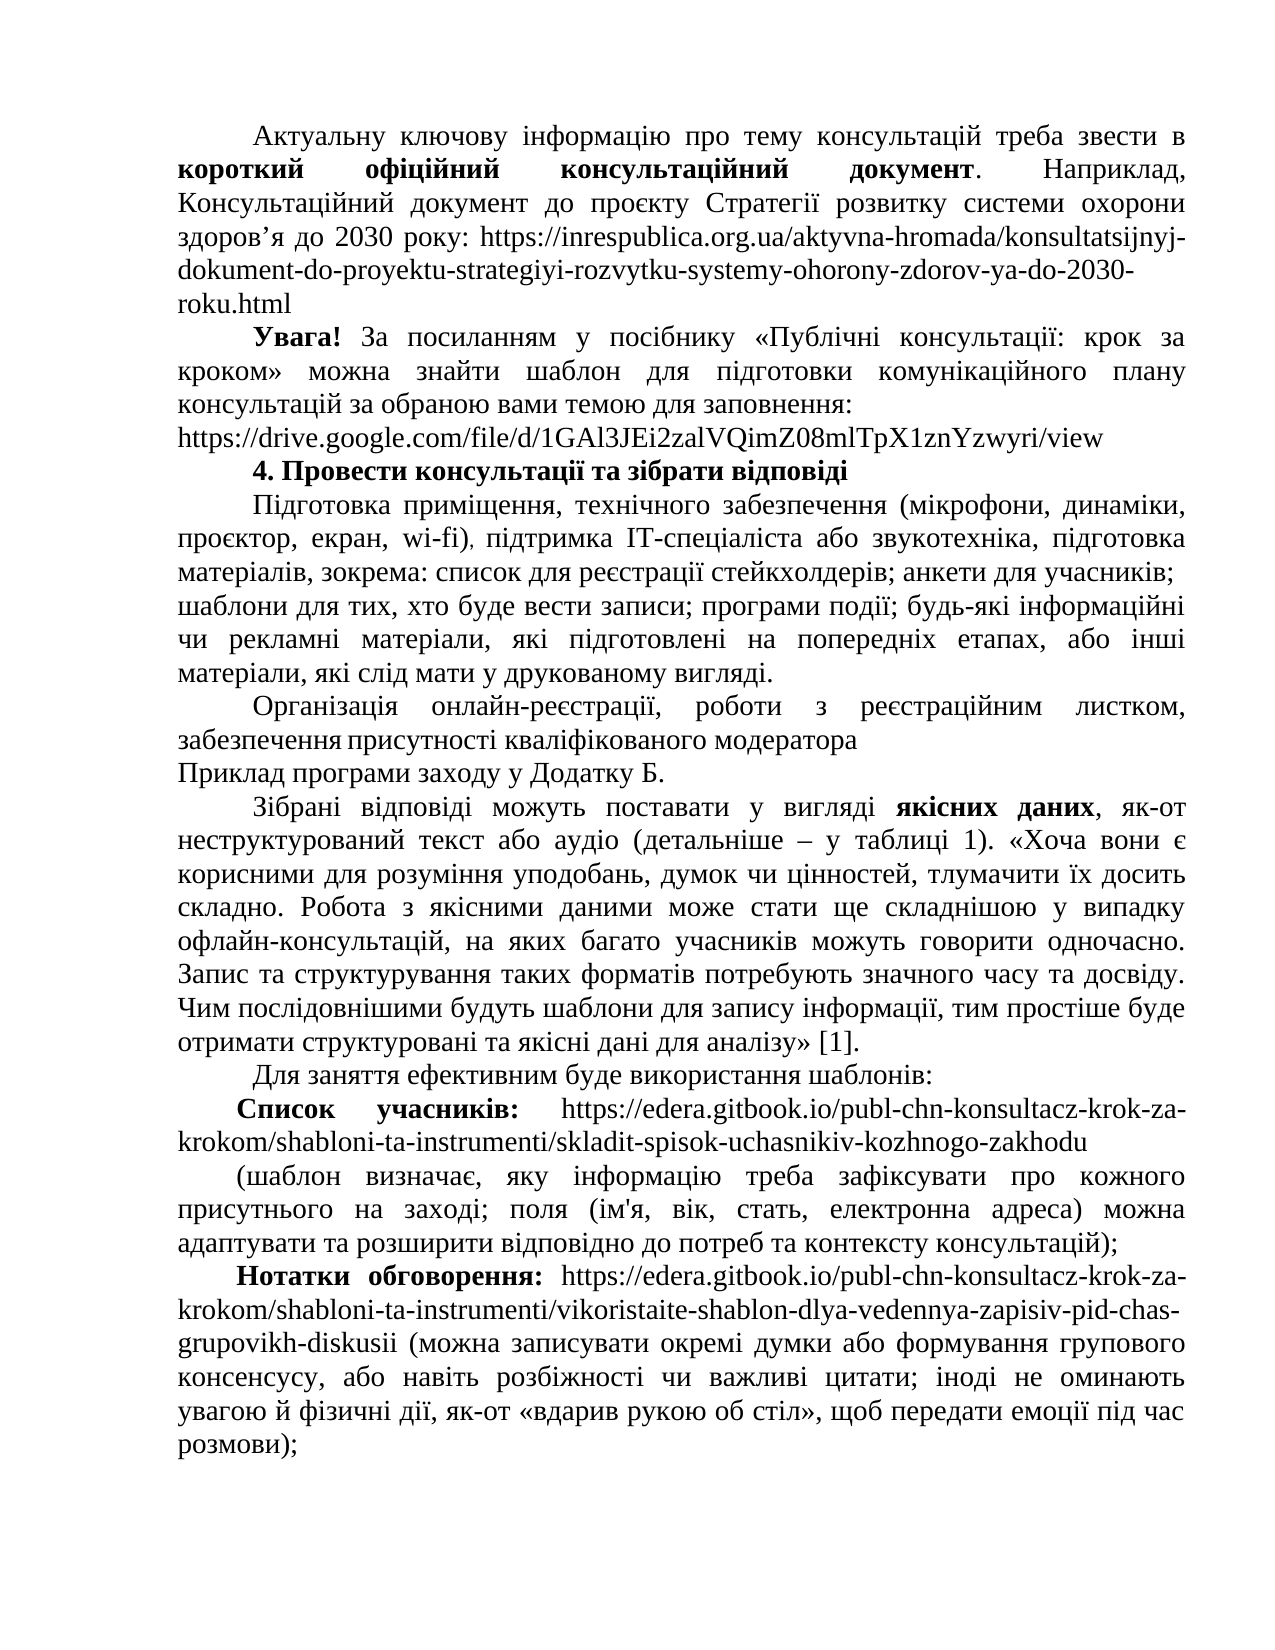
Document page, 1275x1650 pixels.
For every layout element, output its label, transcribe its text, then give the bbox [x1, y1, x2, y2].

text Список учасників: https://edera.gitbook.io/publ-chn-konsultacz-krok-za-krokom/shabloni-ta-instrumenti/skladit-spisok-uchasnikiv-kozhnogo-zakhodu [177, 1091, 1186, 1158]
text Нотатки обговорення: https://edera.gitbook.io/publ-chn-konsultacz-krok-za-krokom/shabloni-ta-instrumenti/vikoristaite-shablon-dlya-vedennya-zapisiv-pid-chas-grupovikh-diskusii (можна записувати окремі думки або формування групового консенсусу, або навіть розбіжності чи важливі цитати; іноді не оминають увагою й фізичні дії, як-от «вдарив рукою об стіл», щоб передати емоції під час розмови); [177, 1258, 1186, 1460]
text Підготовка приміщення, технічного забезпечення (мікрофони, динаміки, проєктор, екран, wi-fi), підтримка ІТ-спеціаліста або звукотехніка, підготовка матеріалів, зокрема: список для реєстрації стейкхолдерів; анкети для учасників; [177, 487, 1186, 588]
text Увага! За посиланням у посібнику «Публічні консультації: крок за кроком» можна знайти шаблон для підготовки комунікаційного плану консультацій за обраною вами темою для заповнення: [177, 319, 1186, 420]
text https://drive.google.com/file/d/1GAl3JEi2zalVQimZ08mlTpX1znYzwyri/view [177, 420, 1186, 453]
text Організація онлайн-реєстрації, роботи з реєстраційним листком, забезпечення присутності кваліфікованого модератора [177, 688, 1186, 755]
text шаблони для тих, хто буде вести записи; програми події; будь-які інформаційні чи рекламні матеріали, які підготовлені на попередніх етапах, або інші матеріали, які слід мати у друкованому вигляді. [177, 588, 1186, 688]
text Зібрані відповіді можуть поставати у вигляді якісних даних, як-от неструктурований текст або аудіо (детальніше – у таблиці 1). «Хоча вони є корисними для розуміння уподобань, думок чи цінностей, тлумачити їх досить складно. Робота з якісними даними може стати ще складнішою у випадку офлайн-консультацій, на яких багато учасників можуть говорити одночасно. Запис та структурування таких форматів потребують значного часу та досвіду. Чим послідовнішими будуть шаблони для запису інформації, тим простіше буде отримати структуровані та якісні дані для аналізу» [1]. [177, 789, 1186, 1057]
text Для заняття ефективним буде використання шаблонів: [177, 1057, 1186, 1091]
text 4. Провести консультації та зібрати відповіді [177, 453, 1186, 487]
text Актуальну ключову інформацію про тему консультацій треба звести в короткий офіційний консультаційний документ. Наприклад, Консультаційний документ до проєкту Стратегії розвитку системи охорони здоров’я до 2030 року: https://inrespublica.org.ua/aktyvna-hromada/konsultatsijnyj-dokument-do-proyektu-strategiyi-rozvytku-systemy-ohorony-zdorov-ya-do-2030-roku.html [177, 118, 1186, 319]
text Приклад програми заходу у Додатку Б. [177, 755, 1186, 789]
text (шаблон визначає, яку інформацію треба зафіксувати про кожного присутнього на заході; поля (ім'я, вік, стать, електронна адреса) можна адаптувати та розширити відповідно до потреб та контексту консультацій); [177, 1158, 1186, 1258]
